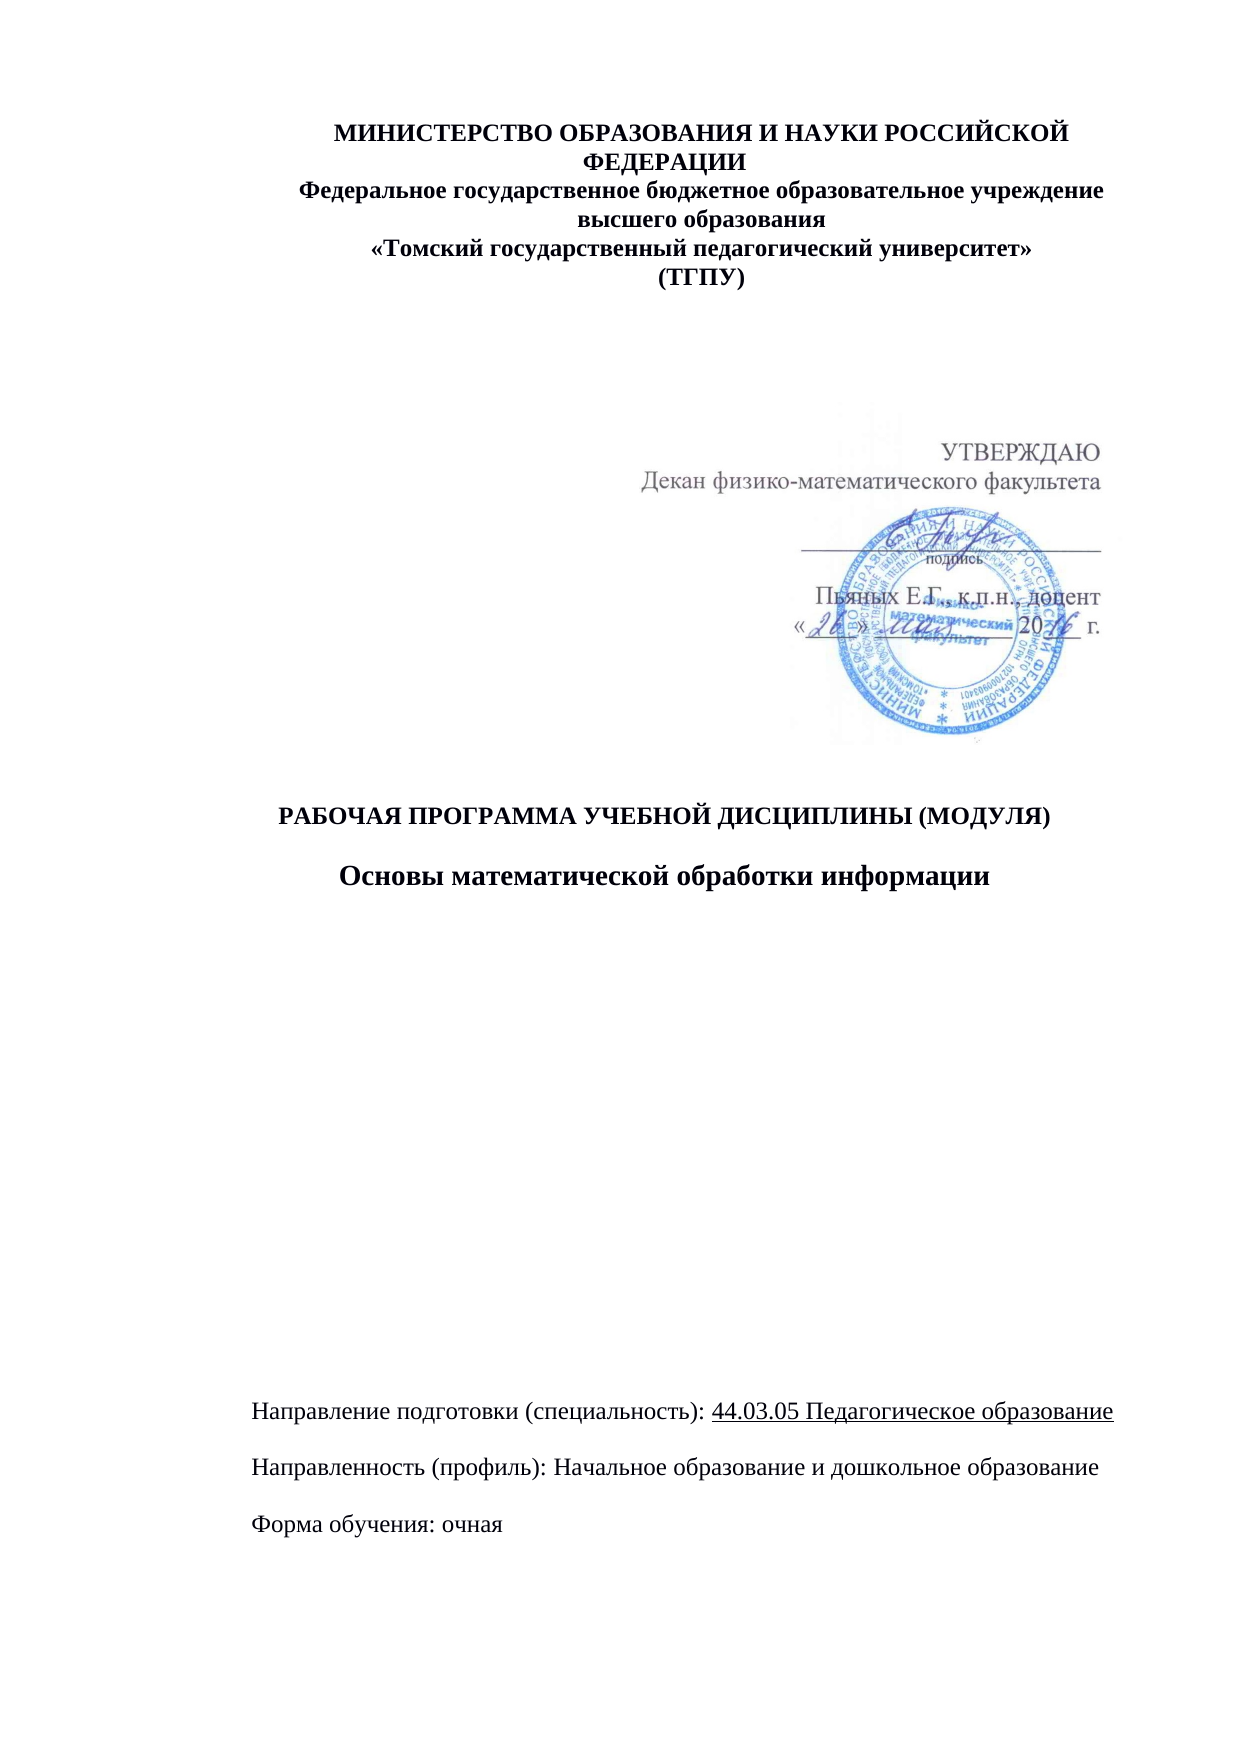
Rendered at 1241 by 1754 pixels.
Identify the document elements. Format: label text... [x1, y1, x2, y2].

text «Томский государственный педагогический университет» [177, 233, 1152, 262]
text РАБОЧАЯ ПРОГРАММА УЧЕБНОЙ ДИСЦИПЛИНЫ (МОДУЛЯ) [177, 801, 1152, 830]
text Федеральное государственное бюджетное образовательное учреждение [177, 176, 1152, 204]
text Направление подготовки (специальность): 44.03.05 Педагогическое образование [177, 1396, 1152, 1424]
text МИНИСТЕРСТВО ОБРАЗОВАНИЯ И НАУКИ РОССИЙСКОЙ ФЕДЕРАЦИИ [177, 118, 1152, 176]
text высшего образования [177, 204, 1152, 233]
text (ТГПУ) [177, 262, 1152, 291]
text Форма обучения: очная [177, 1509, 1152, 1538]
text Основы математической обработки информации [177, 858, 1152, 891]
text Направленность (профиль): Начальное образование и дошкольное образование [251, 1452, 1152, 1481]
picture [639, 402, 1152, 745]
